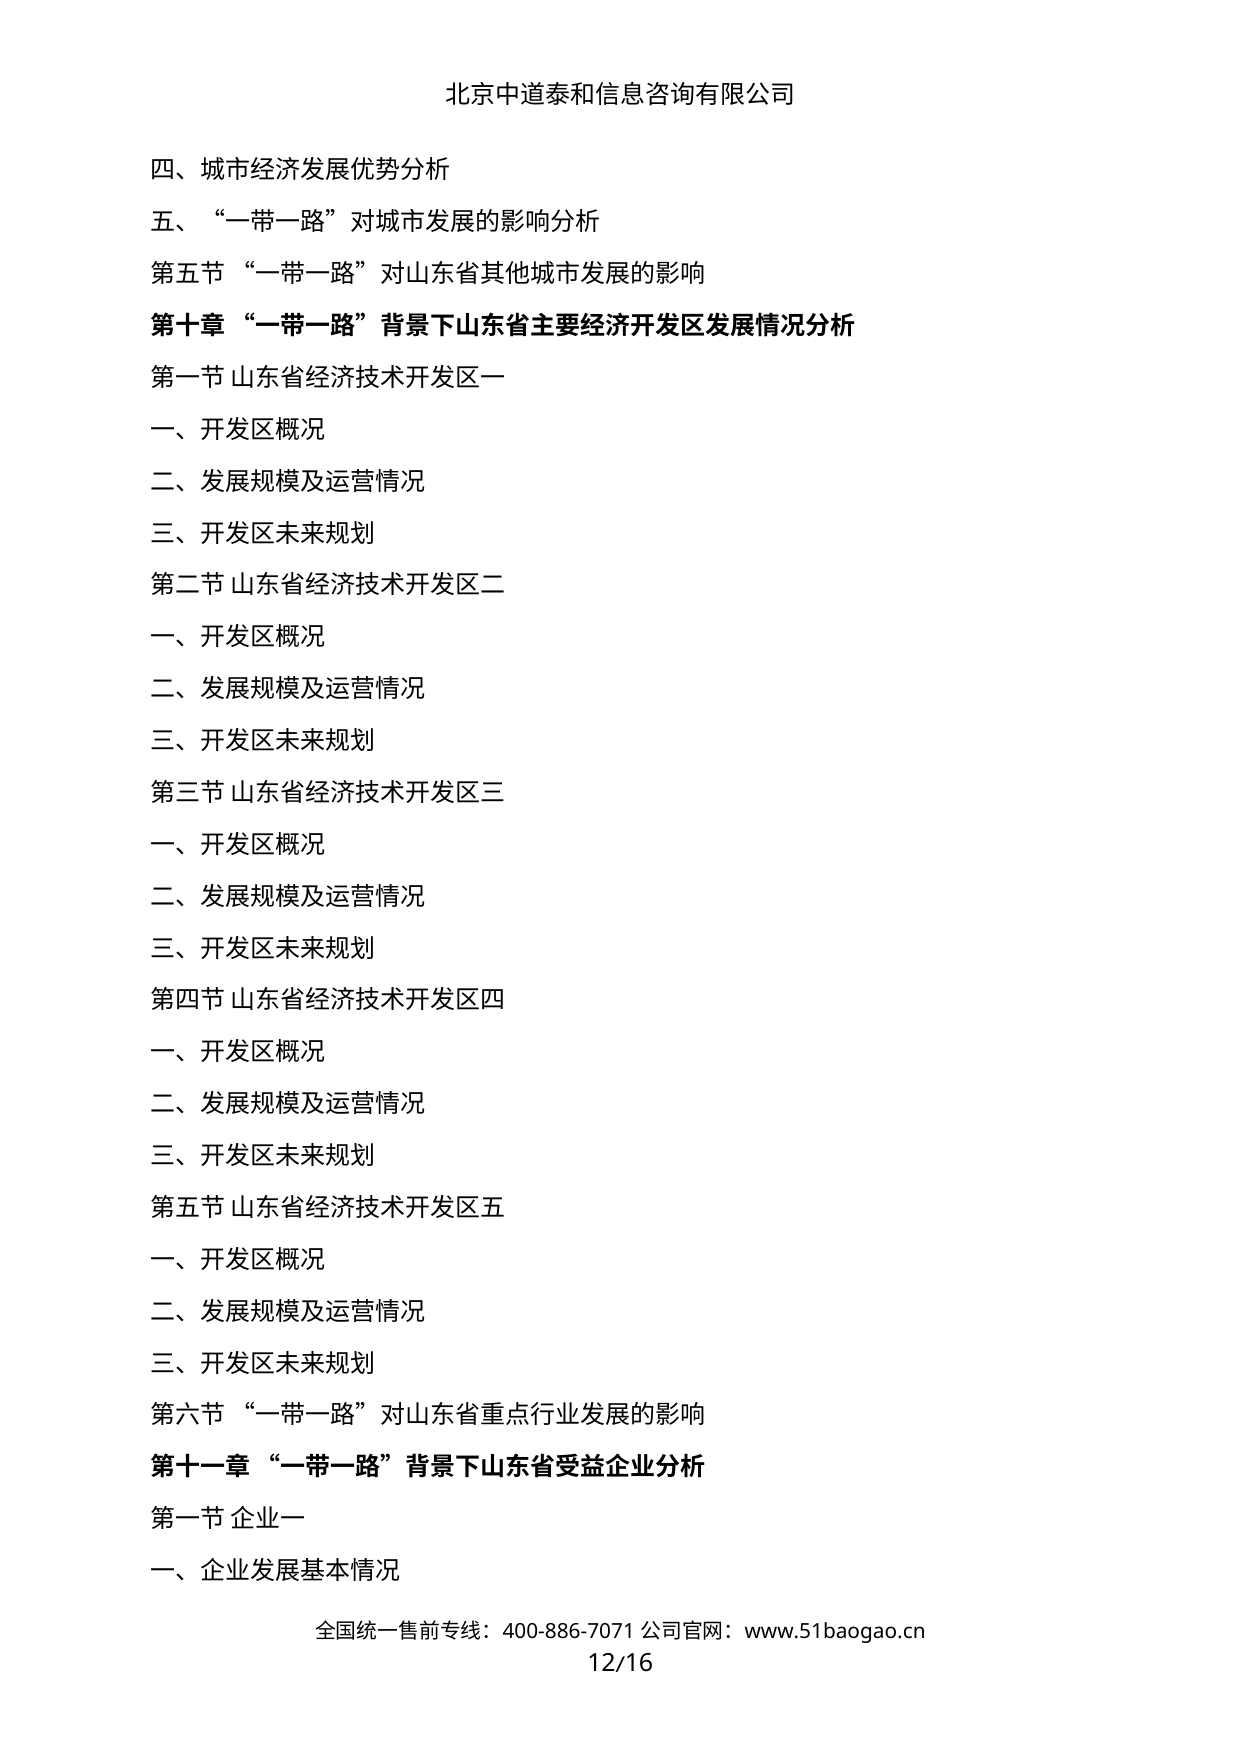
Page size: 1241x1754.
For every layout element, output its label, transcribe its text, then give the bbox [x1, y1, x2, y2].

text 第六节 “一带一路”对山东省重点行业发展的影响 [150, 1395, 1090, 1431]
text 二、发展规模及运营情况 [150, 669, 1090, 705]
text 一、开发区概况 [150, 617, 1090, 653]
text 第五节 “一带一路”对山东省其他城市发展的影响 [150, 254, 1090, 290]
text 第一节 企业一 [150, 1499, 1090, 1535]
text 五、“一带一路”对城市发展的影响分析 [150, 202, 1090, 238]
text 一、开发区概况 [150, 824, 1090, 861]
text 第一节 山东省经济技术开发区一 [150, 357, 1090, 394]
text 三、开发区未来规划 [150, 513, 1090, 549]
text 三、开发区未来规划 [150, 1136, 1090, 1172]
text 第二节 山东省经济技术开发区二 [150, 565, 1090, 601]
text 二、发展规模及运营情况 [150, 1084, 1090, 1120]
text 四、城市经济发展优势分析 [150, 150, 1090, 186]
text 第十章 “一带一路”背景下山东省主要经济开发区发展情况分析 [150, 306, 1090, 342]
text 第三节 山东省经济技术开发区三 [150, 772, 1090, 809]
text 二、发展规模及运营情况 [150, 1291, 1090, 1327]
text 一、开发区概况 [150, 1239, 1090, 1276]
text 一、开发区概况 [150, 1032, 1090, 1068]
text 二、发展规模及运营情况 [150, 876, 1090, 912]
text 二、发展规模及运营情况 [150, 461, 1090, 497]
text 一、企业发展基本情况 [150, 1551, 1090, 1587]
text 第十一章 “一带一路”背景下山东省受益企业分析 [150, 1447, 1090, 1483]
text 三、开发区未来规划 [150, 1343, 1090, 1379]
text 三、开发区未来规划 [150, 721, 1090, 757]
text 三、开发区未来规划 [150, 928, 1090, 964]
text 一、开发区概况 [150, 409, 1090, 446]
text 第四节 山东省经济技术开发区四 [150, 980, 1090, 1016]
text 第五节 山东省经济技术开发区五 [150, 1187, 1090, 1224]
